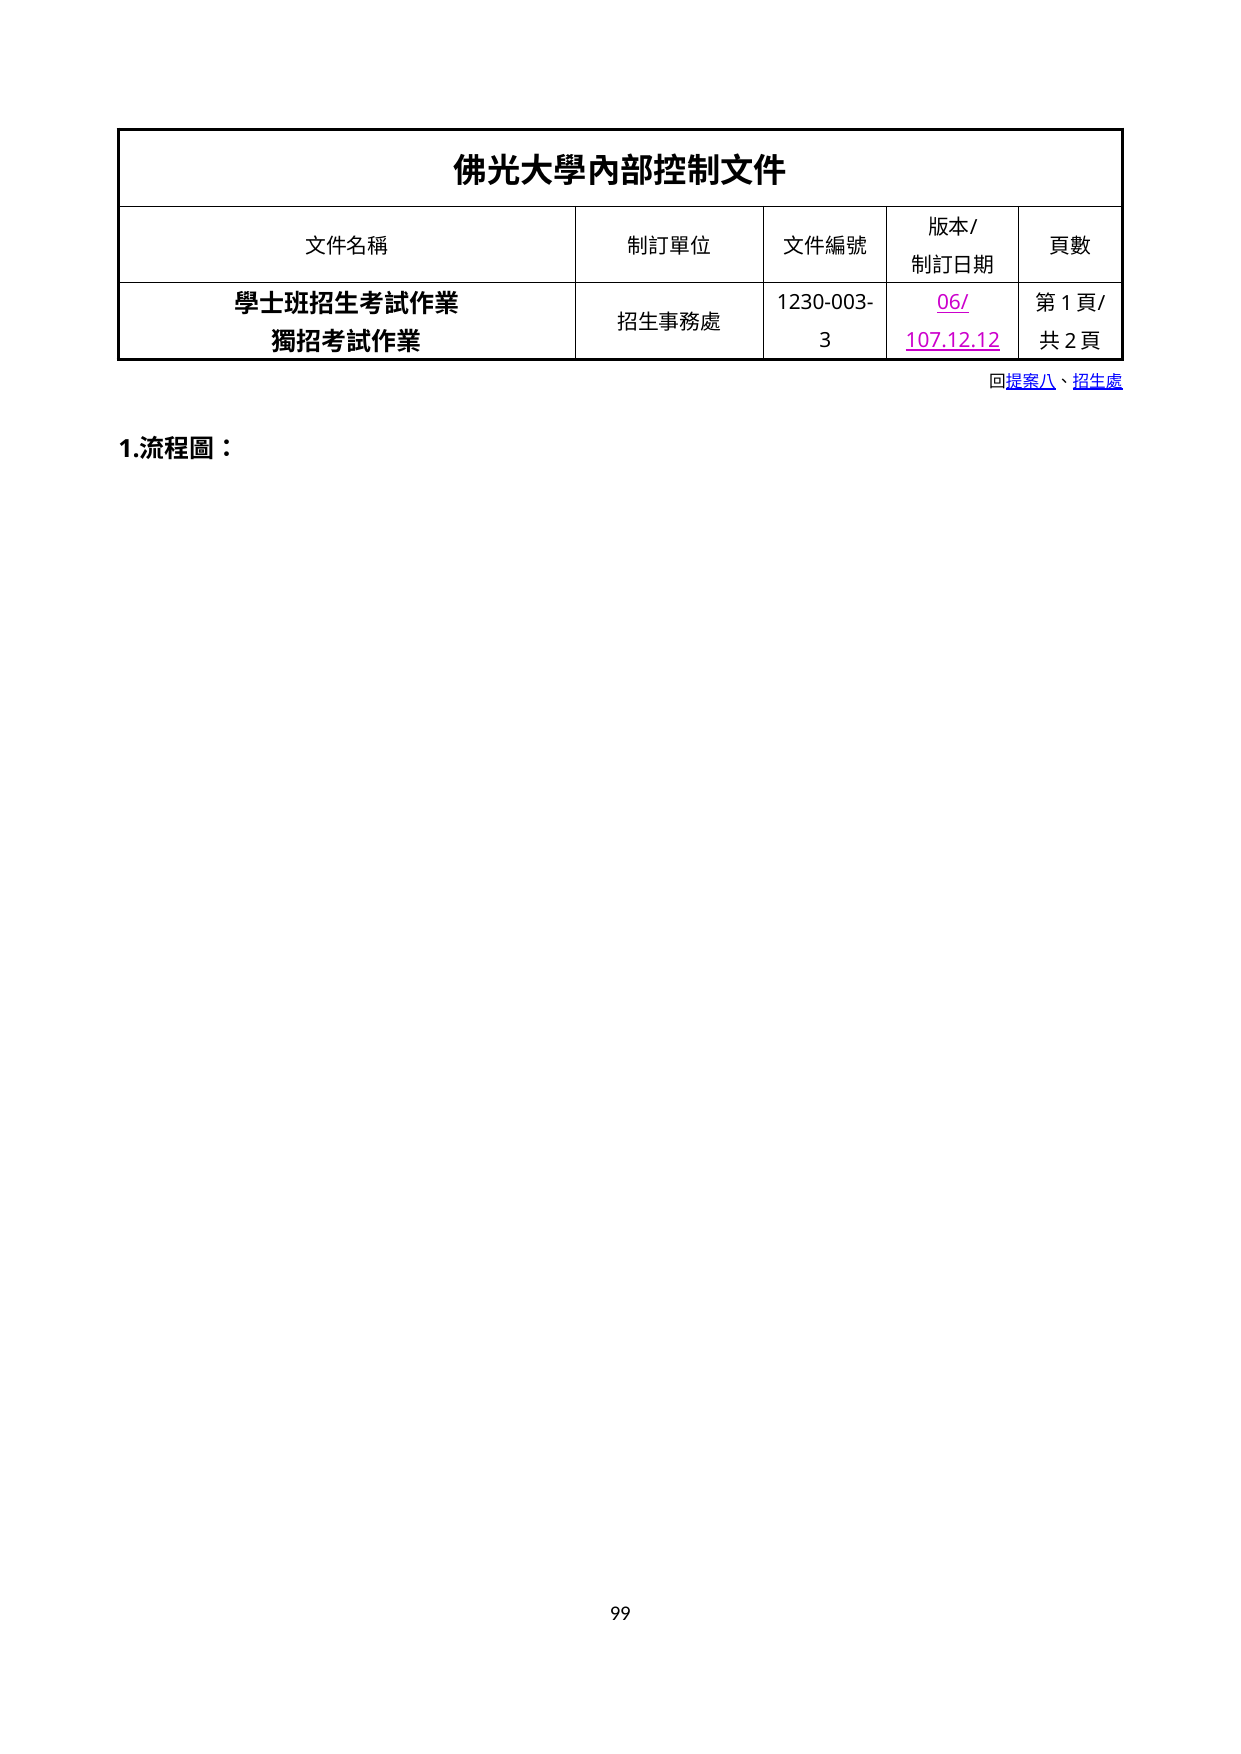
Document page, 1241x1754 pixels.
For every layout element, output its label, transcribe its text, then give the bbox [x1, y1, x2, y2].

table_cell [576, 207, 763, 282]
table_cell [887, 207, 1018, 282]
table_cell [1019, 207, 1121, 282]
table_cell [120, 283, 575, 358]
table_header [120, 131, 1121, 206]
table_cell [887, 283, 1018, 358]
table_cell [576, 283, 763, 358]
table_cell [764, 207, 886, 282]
text 1.流程圖： [118, 428, 1122, 465]
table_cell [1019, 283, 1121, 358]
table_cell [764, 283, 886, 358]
text 回提案八、招生處 [118, 361, 1122, 398]
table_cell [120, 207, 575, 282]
